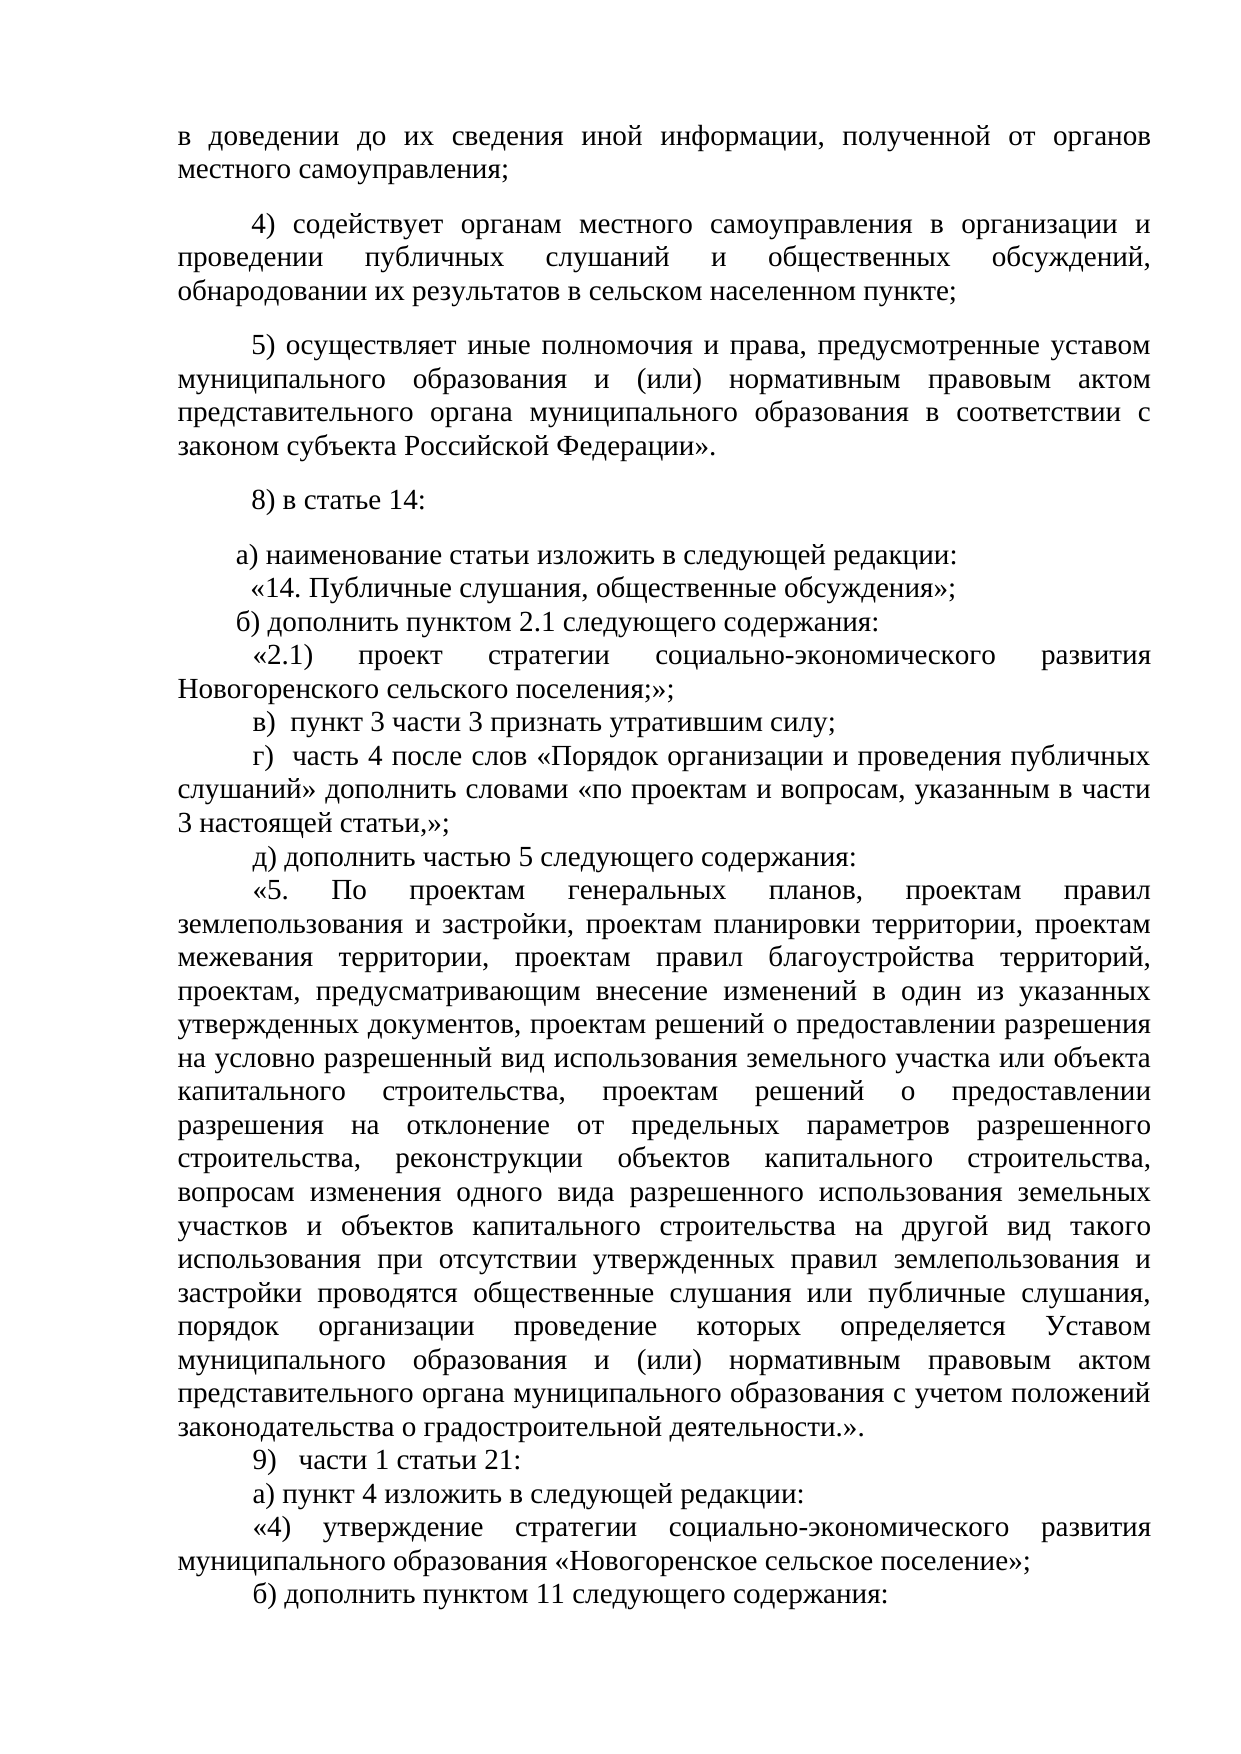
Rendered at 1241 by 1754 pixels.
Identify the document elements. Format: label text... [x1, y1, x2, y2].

text б) дополнить пунктом 11 следующего содержания: [177, 1577, 1152, 1610]
text 9) части 1 статьи 21: [177, 1442, 1152, 1476]
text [177, 118, 1152, 185]
text «5. По проектам генеральных планов, проектам правил землепользования и застройки, проектам планировки территории, проектам межевания территории, проектам правил благоустройства территорий, проектам, предусматривающим внесение изменений в один из указанных утвержденных документов, проектам решений о предоставлении разрешения на условно разрешенный вид использования земельного участка или объекта капитального строительства, проектам решений о предоставлении разрешения на отклонение от предельных параметров разрешенного строительства, реконструкции объектов капитального строительства, вопросам изменения одного вида разрешенного использования земельных участков и объектов капитального строительства на другой вид такого использования при отсутствии утвержденных правил землепользования и застройки проводятся общественные слушания или публичные слушания, порядок организации проведение которых определяется Уставом муниципального образования и (или) нормативным правовым актом представительного органа муниципального образования с учетом положений законодательства о градостроительной деятельности.». [177, 872, 1152, 1442]
text д) дополнить частью 5 следующего содержания: [177, 839, 1152, 872]
text «4) утверждение стратегии социально-экономического развития муниципального образования «Новогоренское сельское поселение»; [177, 1509, 1152, 1577]
text в) пункт 3 части 3 признать утратившим силу; [177, 704, 1152, 738]
text «2.1) проект стратегии социально-экономического развития Новогоренского сельского поселения;»; [177, 637, 1152, 704]
text 4) содействует органам местного самоуправления в организации и проведении публичных слушаний и общественных обсуждений, обнародовании их результатов в сельском населенном пункте; [177, 206, 1152, 307]
text б) дополнить пунктом 2.1 следующего содержания: [177, 604, 1152, 637]
text а) пункт 4 изложить в следующей редакции: [177, 1476, 1152, 1509]
text а) наименование статьи изложить в следующей редакции: [177, 537, 1152, 570]
text 5) осуществляет иные полномочия и права, предусмотренные уставом муниципального образования и (или) нормативным правовым актом представительного органа муниципального образования в соответствии с законом субъекта Российской Федерации». [177, 327, 1152, 462]
text 8) в статье 14: [177, 482, 1152, 516]
text г) часть 4 после слов «Порядок организации и проведения публичных слушаний» дополнить словами «по проектам и вопросам, указанным в части 3 настоящей статьи,»; [177, 738, 1152, 839]
text «14. Публичные слушания, общественные обсуждения»; [177, 570, 1152, 604]
